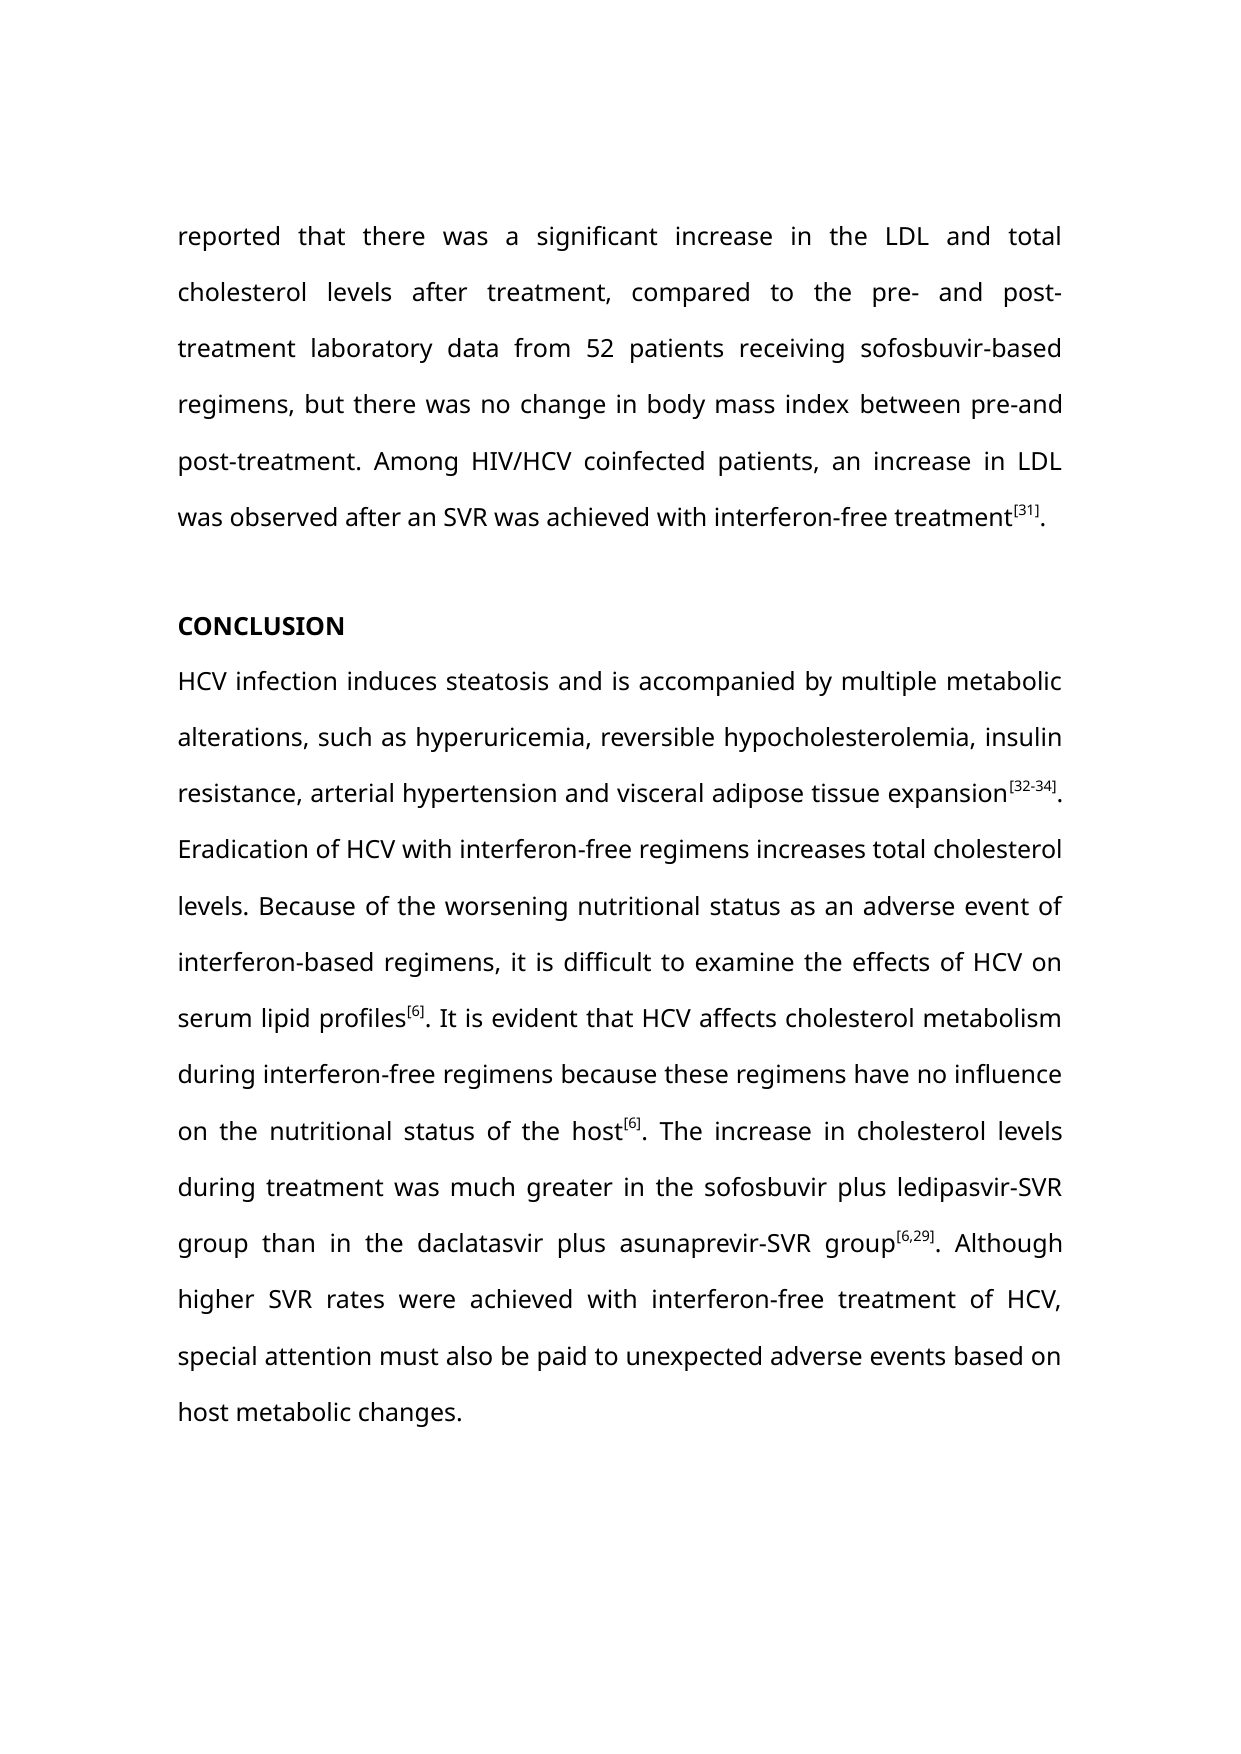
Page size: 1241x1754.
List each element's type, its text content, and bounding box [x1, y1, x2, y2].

text HCV infection induces steatosis and is accompanied by multiple metabolic alterations, such as hyperuricemia, reversible hypocholesterolemia, insulin resistance, arterial hypertension and visceral adipose tissue expansion[32-34]. Eradication of HCV with interferon-free regimens increases total cholesterol levels. Because of the worsening nutritional status as an adverse event of interferon-based regimens, it is difficult to examine the effects of HCV on serum lipid profiles[6]. It is evident that HCV affects cholesterol metabolism during interferon-free regimens because these regimens have no influence on the nutritional status of the host[6]. The increase in cholesterol levels during treatment was much greater in the sofosbuvir plus ledipasvir-SVR group than in the daclatasvir plus asunaprevir-SVR group[6,29]. Although higher SVR rates were achieved with interferon-free treatment of HCV, special attention must also be paid to unexpected adverse events based on host metabolic changes. [177, 661, 1063, 1430]
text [177, 217, 1063, 536]
text CONCLUSION [177, 607, 1063, 644]
